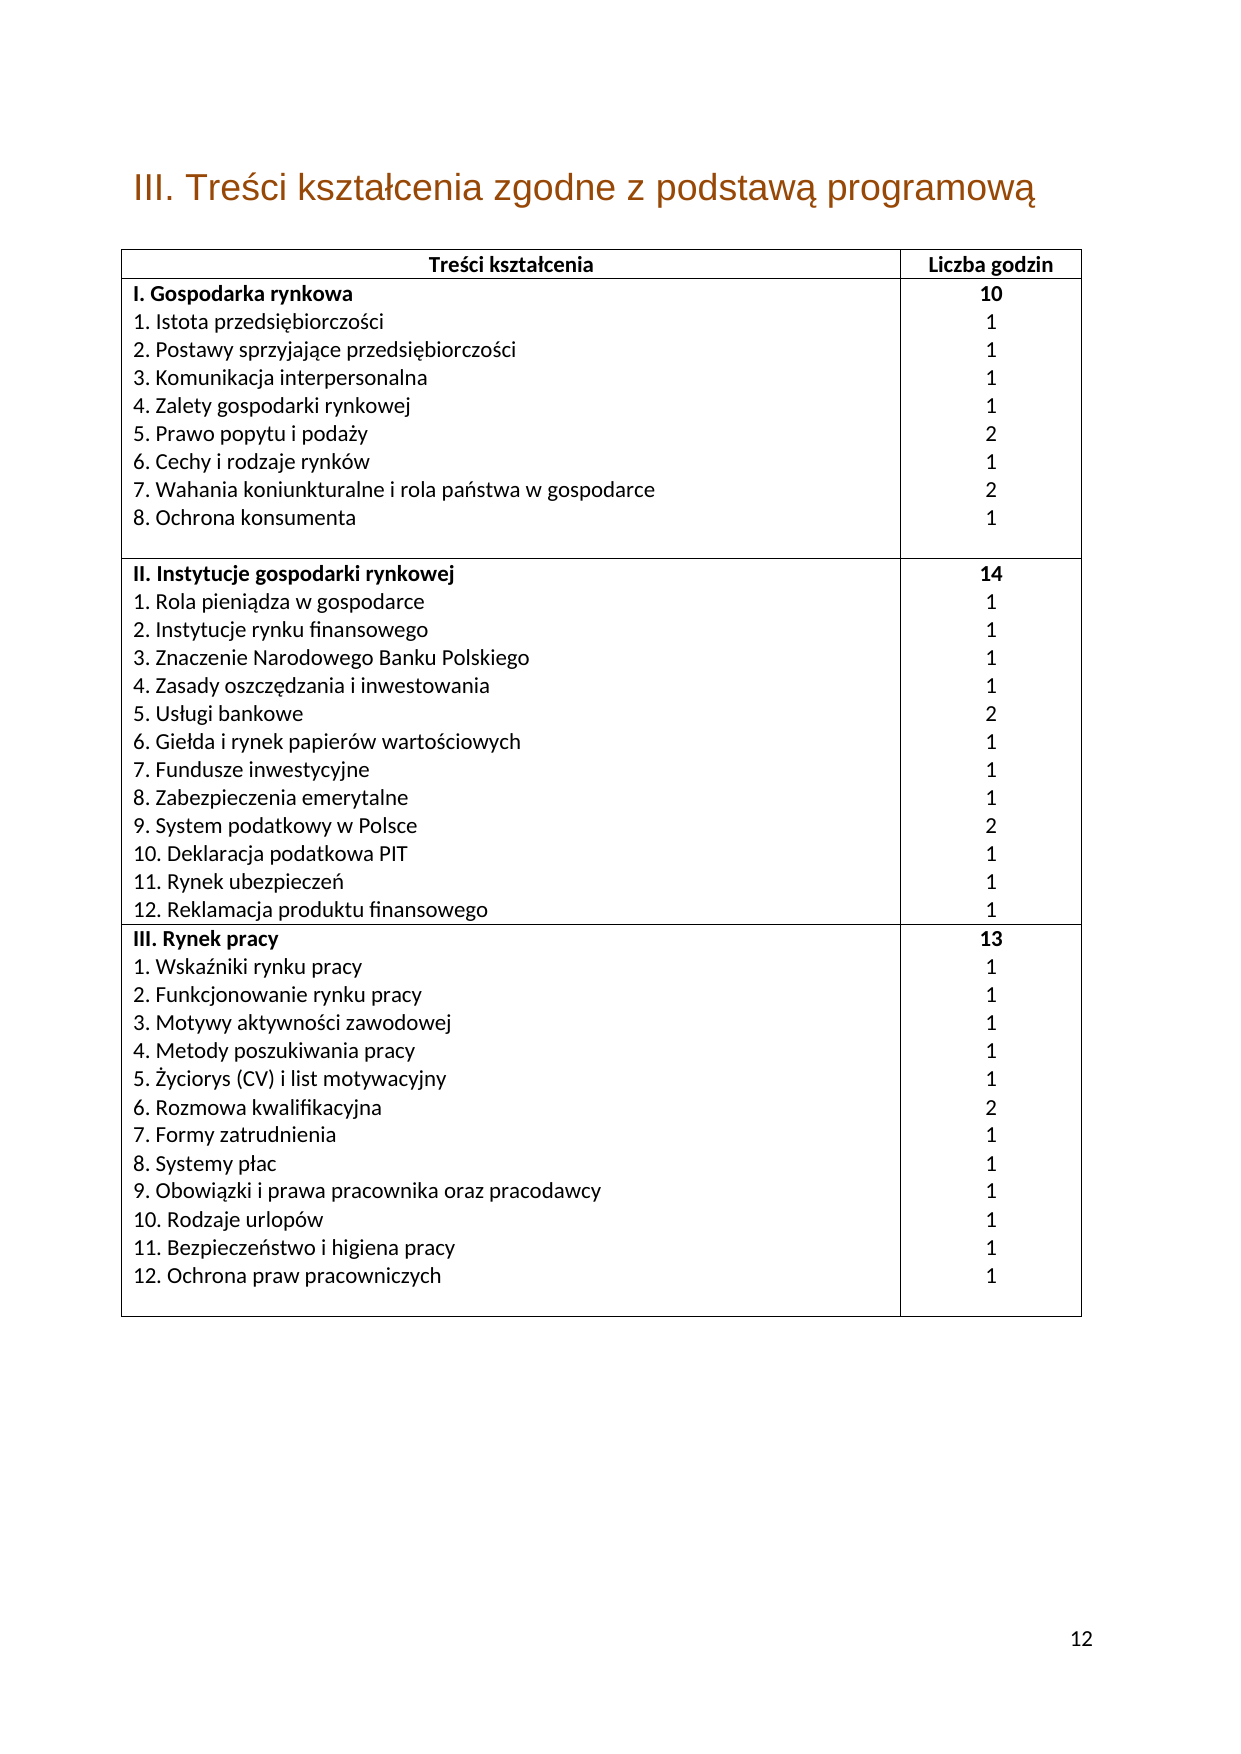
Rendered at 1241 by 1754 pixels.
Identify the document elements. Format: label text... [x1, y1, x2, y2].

table_cell 13 1 1 1 1 1 2 1 1 1 1 1 1 [901, 925, 1081, 1316]
table_cell 10 1 1 1 1 2 1 2 1 [901, 279, 1081, 558]
table_header Liczba godzin [901, 250, 1081, 278]
text III. Treści kształcenia zgodne z podstawą programową [133, 160, 1093, 208]
table_cell III. Rynek pracy 1. Wskaźniki rynku pracy 2. Funkcjonowanie rynku pracy 3. Motywy aktywności zawodowej 4. Metody poszukiwania pracy 5. Życiorys (CV) i list motywacyjny 6. Rozmowa kwalifikacyjna 7. Formy zatrudnienia 8. Systemy płac 9. Obowiązki i prawa pracownika oraz pracodawcy 10. Rodzaje urlopów 11. Bezpieczeństwo i higiena pracy 12. Ochrona praw pracowniczych [122, 925, 900, 1316]
table_cell I. Gospodarka rynkowa 1. Istota przedsiębiorczości 2. Postawy sprzyjające przedsiębiorczości 3. Komunikacja interpersonalna 4. Zalety gospodarki rynkowej 5. Prawo popytu i podaży 6. Cechy i rodzaje rynków 7. Wahania koniunkturalne i rola państwa w gospodarce 8. Ochrona konsumenta [122, 279, 900, 558]
table_cell 14 1 1 1 1 2 1 1 1 2 1 1 1 [901, 559, 1081, 923]
table_cell II. Instytucje gospodarki rynkowej 1. Rola pieniądza w gospodarce 2. Instytucje rynku finansowego 3. Znaczenie Narodowego Banku Polskiego 4. Zasady oszczędzania i inwestowania 5. Usługi bankowe 6. Giełda i rynek papierów wartościowych 7. Fundusze inwestycyjne 8. Zabezpieczenia emerytalne 9. System podatkowy w Polsce 10. Deklaracja podatkowa PIT 11. Rynek ubezpieczeń 12. Reklamacja produktu finansowego [122, 559, 900, 923]
table_header Treści kształcenia [122, 250, 900, 278]
